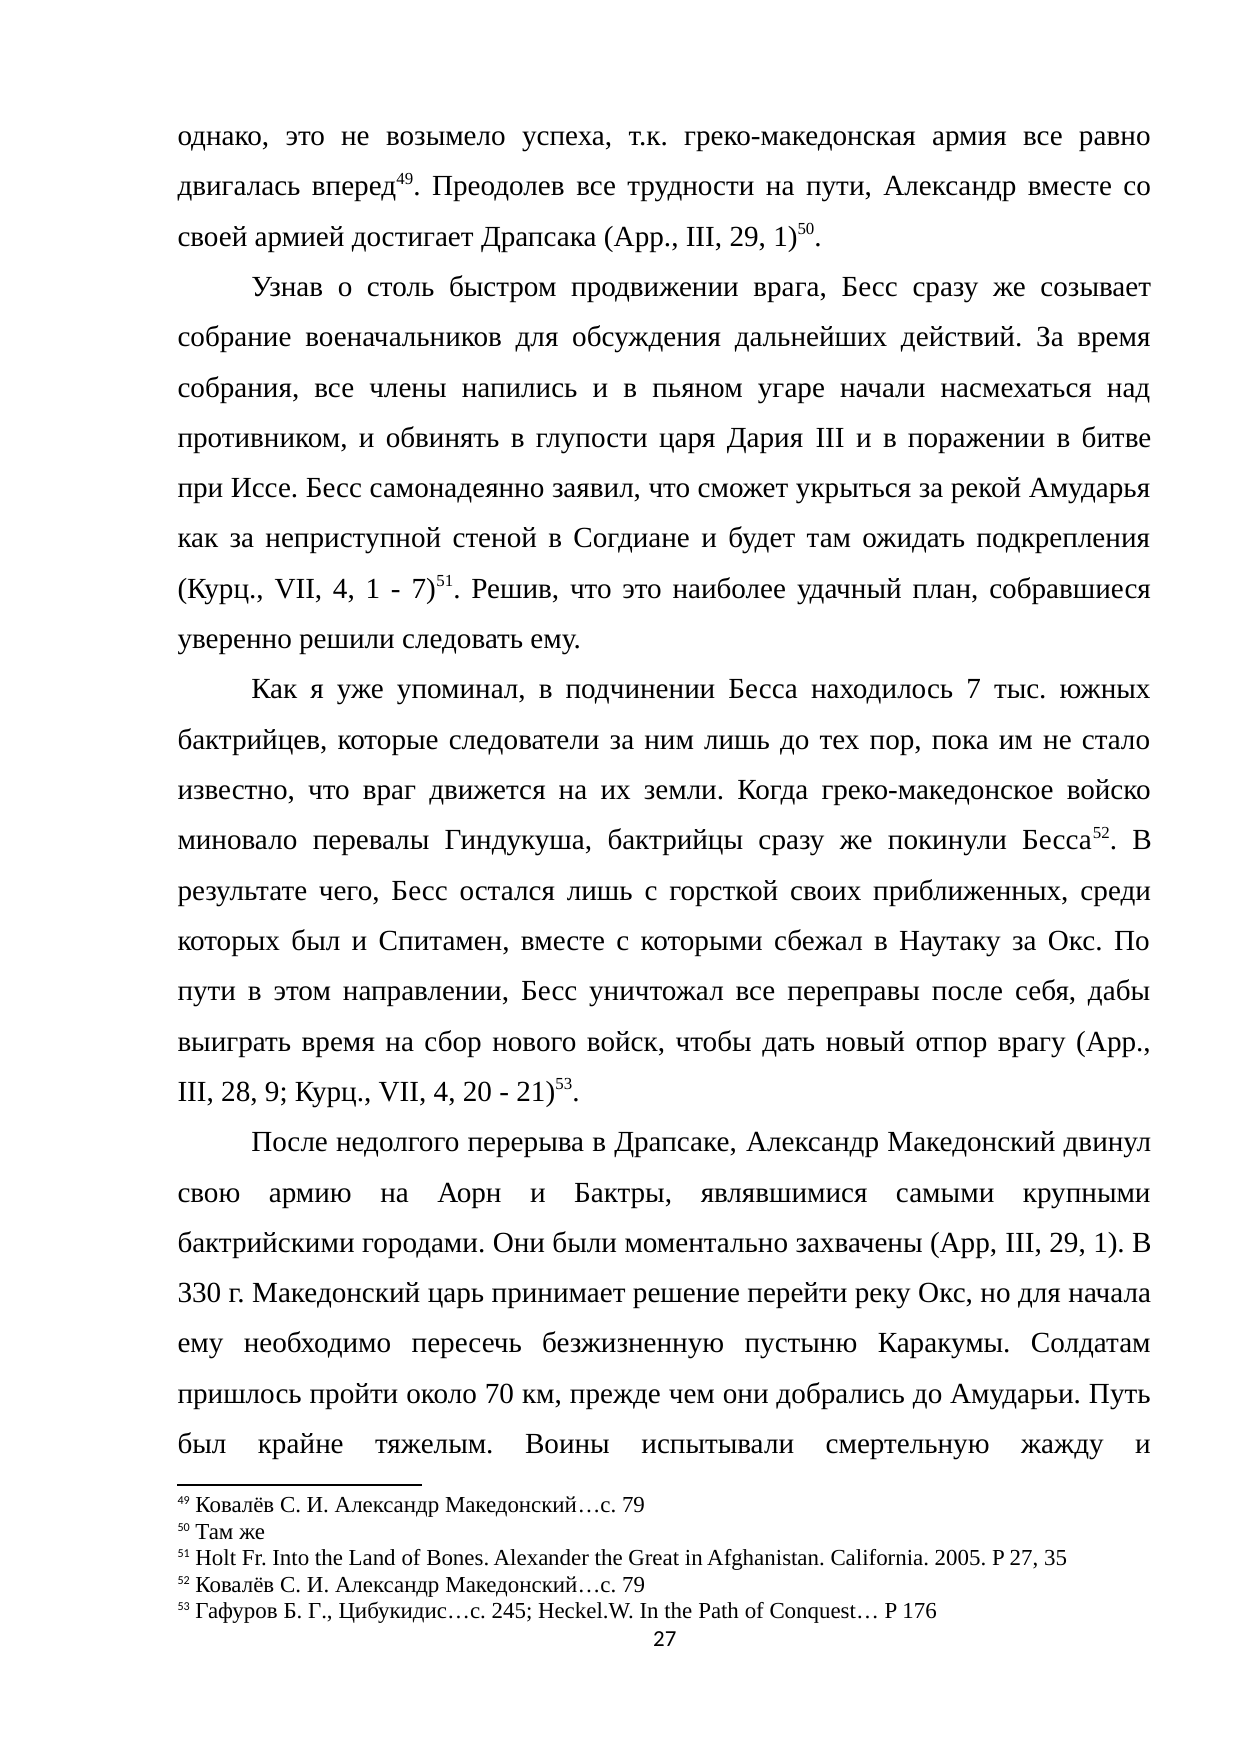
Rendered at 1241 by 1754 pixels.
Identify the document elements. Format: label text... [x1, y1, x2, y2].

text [177, 118, 1152, 252]
text Как я уже упоминал, в подчинении Бесса находилось 7 тыс. южных бактрийцев, которые следователи за ним лишь до тех пор, пока им не стало известно, что враг движется на их земли. Когда греко-македонское войско миновало перевалы Гиндукуша, бактрийцы сразу же покинули Бесса. В результате чего, Бесс остался лишь с горсткой своих приближенных, среди которых был и Спитамен, вместе с которыми сбежал в Наутаку за Окс. По пути в этом направлении, Бесс уничтожал все переправы после себя, дабы выиграть время на сбор нового войск, чтобы дать новый отпор врагу (App., III, 28, 9; Курц., VII, 4, 20 - 21). [177, 672, 1152, 1108]
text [177, 1124, 1152, 1460]
text Узнав о столь быстром продвижении врага, Бесс сразу же созывает собрание военачальников для обсуждения дальнейших действий. За время собрания, все члены напились и в пьяном угаре начали насмехаться над противником, и обвинять в глупости царя Дария III и в поражении в битве при Иссе. Бесс самонадеянно заявил, что сможет укрыться за рекой Амударья как за неприступной стеной в Согдиане и будет там ожидать подкрепления (Курц., VII, 4, 1 - 7). Решив, что это наиболее удачный план, собравшиеся уверенно решили следовать ему. [177, 269, 1152, 655]
